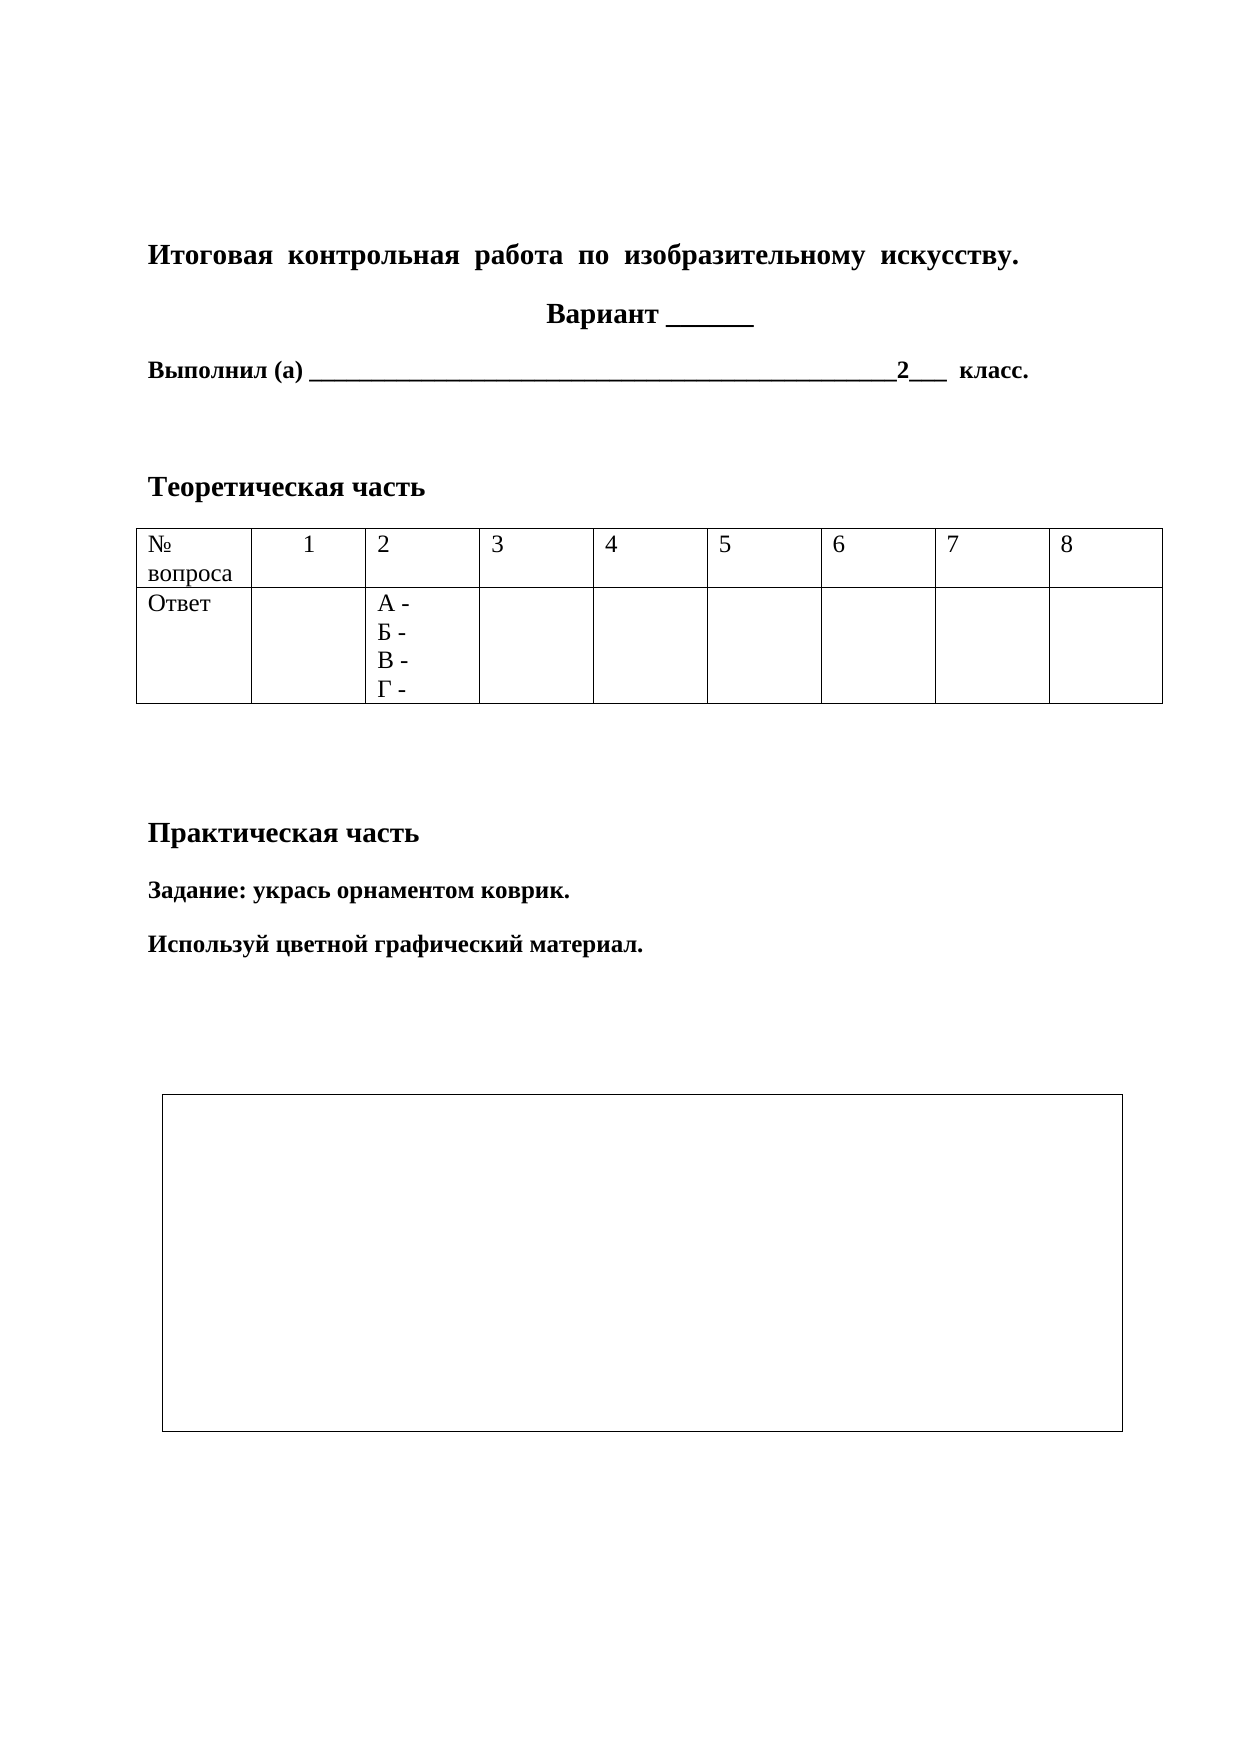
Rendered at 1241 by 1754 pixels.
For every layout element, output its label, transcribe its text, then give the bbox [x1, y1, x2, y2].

text Практическая часть [148, 816, 1152, 849]
text Используй цветной графический материал. [148, 929, 1152, 957]
table_header 3 [480, 529, 593, 587]
table_header 4 [594, 529, 707, 587]
text Задание: укрась орнаментом коврик. [148, 875, 1152, 904]
text Теоретическая часть [148, 469, 1152, 502]
table_cell [594, 588, 707, 703]
table_header 5 [708, 529, 821, 587]
text Итоговая контрольная работа по изобразительному искусству. [148, 237, 1152, 270]
table_cell [480, 588, 593, 703]
table_cell [252, 588, 365, 703]
table_cell Ответ [137, 588, 251, 703]
table_header 8 [1050, 529, 1162, 587]
table_cell [708, 588, 821, 703]
text Вариант ______ [148, 296, 1152, 330]
table_header 1 [252, 529, 365, 587]
table_cell А - Б - В - Г - [366, 588, 479, 703]
table_cell [936, 588, 1049, 703]
table_cell [822, 588, 935, 703]
table_header 7 [936, 529, 1049, 587]
table_header [163, 1095, 1122, 1431]
table_header 2 [366, 529, 479, 587]
table_header 6 [822, 529, 935, 587]
text Выполнил (а) _______________________________________________2___ класс. [148, 356, 1152, 384]
table_cell [1050, 588, 1162, 703]
table_header № вопроса [137, 529, 251, 587]
